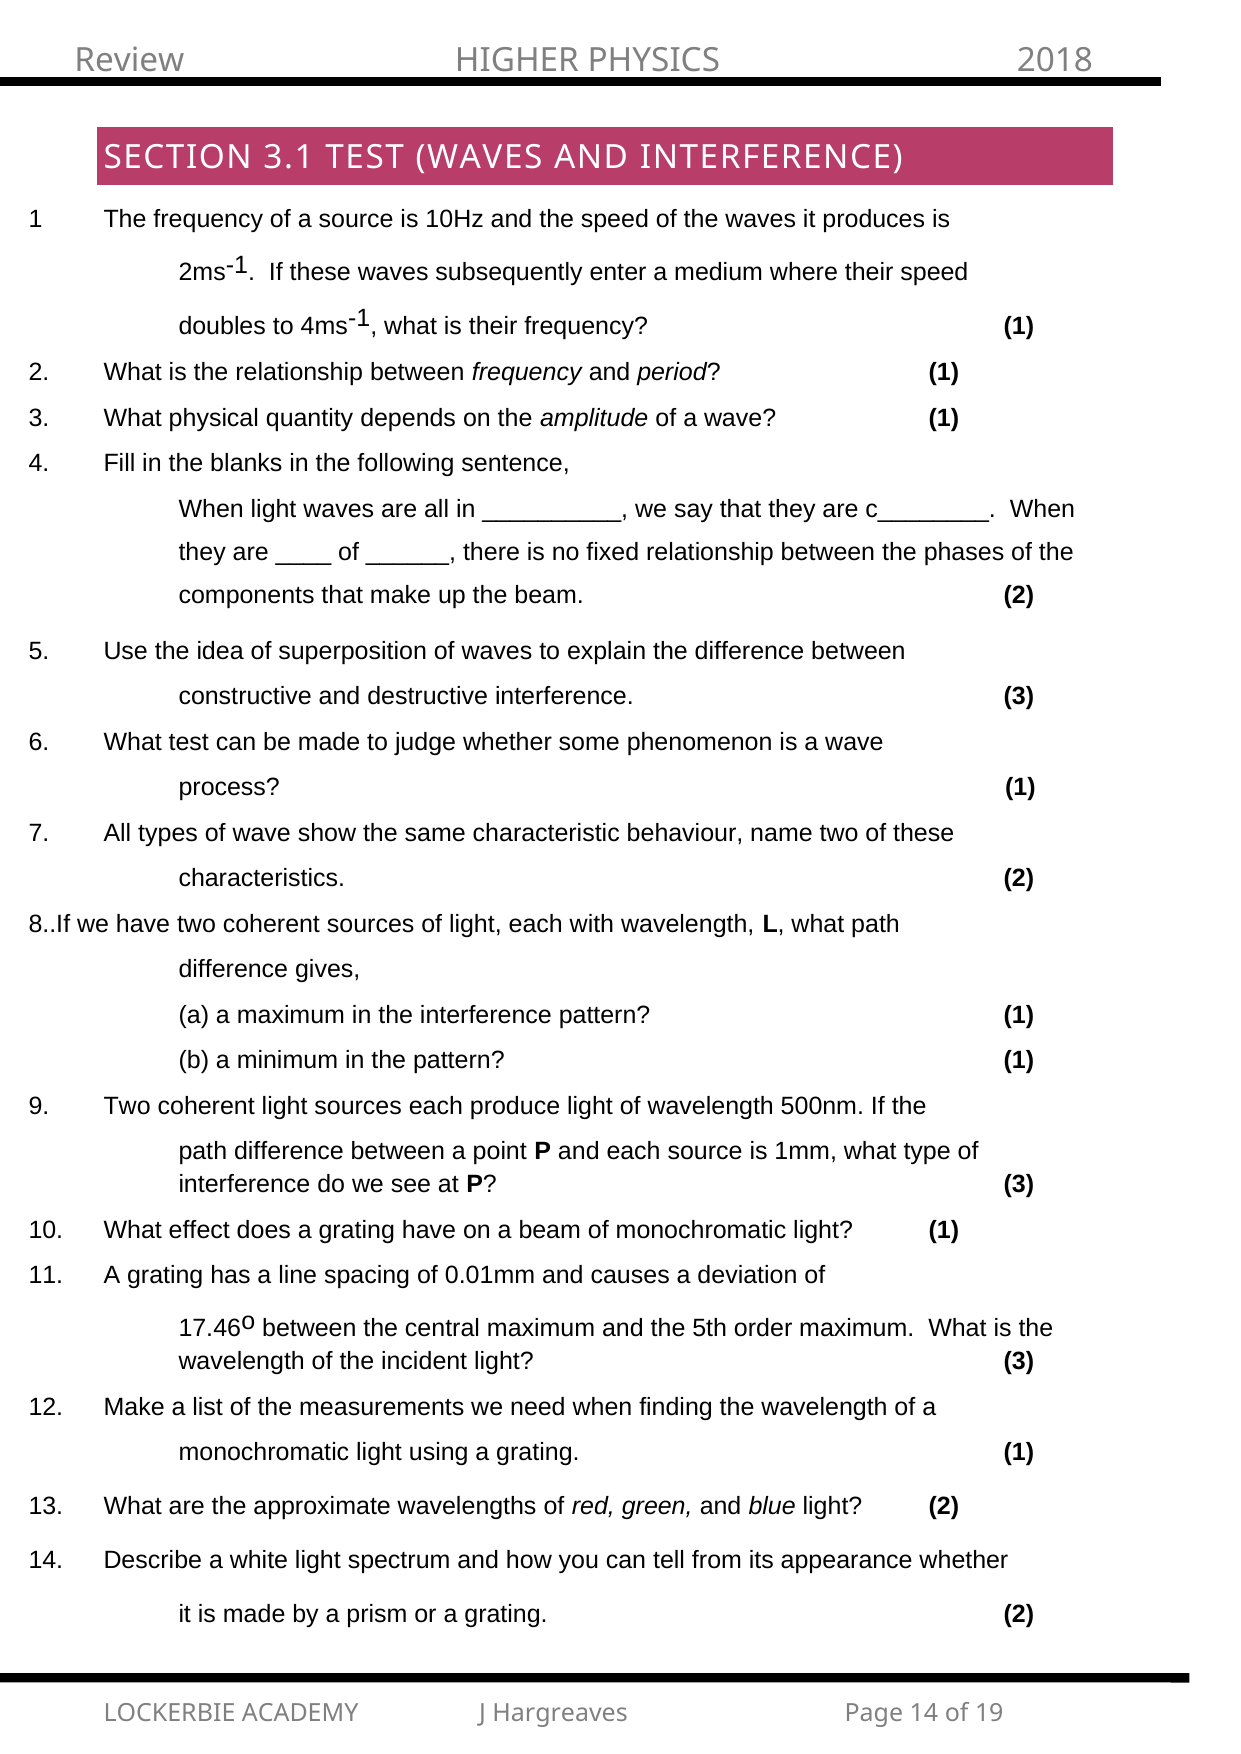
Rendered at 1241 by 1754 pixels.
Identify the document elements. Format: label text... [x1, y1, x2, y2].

text 7. All types of wave show the same characteristic behaviour, name two of these [28, 818, 1107, 846]
text process? (1) [103, 772, 1107, 801]
text path difference between a point P and each source is 1mm, what type of interference do we see at P? (3) [178, 1136, 1107, 1198]
text difference gives, [103, 954, 1107, 983]
text characteristics. (2) [103, 863, 1107, 892]
text 1 The frequency of a source is 10Hz and the speed of the waves it produces is [28, 204, 1107, 233]
text 13. What are the approximate wavelengths of red, green, and blue light? (2) [28, 1491, 1107, 1520]
text When light waves are all in __________, we say that they are c________. When they are ____ of ______, there is no fixed relationship between the phases of the components that make up the beam. (2) [103, 494, 1107, 609]
text 8..If we have two coherent sources of light, each with wavelength, L, what path [28, 909, 1107, 937]
text it is made by a prism or a grating. (2) [103, 1599, 1107, 1627]
text 11. A grating has a line spacing of 0.01mm and causes a deviation of [28, 1260, 1107, 1289]
text 2ms-1. If these waves subsequently enter a medium where their speed [103, 250, 1107, 286]
text 17.46o between the central maximum and the 5th order maximum. What is the wavelength of the incident light? (3) [178, 1306, 1107, 1375]
text 4. Fill in the blanks in the following sentence, [28, 448, 1107, 477]
text 12. Make a list of the measurements we need when finding the wavelength of a [28, 1392, 1107, 1420]
text constructive and destructive interference. (3) [103, 681, 1107, 710]
text (b) a minimum in the pattern? (1) [103, 1045, 1107, 1074]
text 6. What test can be made to judge whether some phenomenon is a wave [28, 727, 1107, 755]
text 10. What effect does a grating have on a beam of monochromatic light? (1) [28, 1215, 1107, 1244]
text doubles to 4ms-1, what is their frequency? (1) [103, 303, 1107, 339]
text 2. What is the relationship between frequency and period? (1) [28, 357, 1107, 386]
subtitle SECTION 3.1 TEST (WAVES AND INTERFERENCE) [103, 133, 1107, 179]
text 9. Two coherent light sources each produce light of wavelength 500nm. If the [28, 1091, 1107, 1119]
text 5. Use the idea of superposition of waves to explain the difference between [28, 636, 1107, 664]
text monochromatic light using a grating. (1) [103, 1437, 1107, 1466]
text 14. Describe a white light spectrum and how you can tell from its appearance whether [28, 1545, 1107, 1574]
text 3. What physical quantity depends on the amplitude of a wave? (1) [28, 403, 1107, 431]
text (a) a maximum in the interference pattern? (1) [103, 1000, 1107, 1028]
